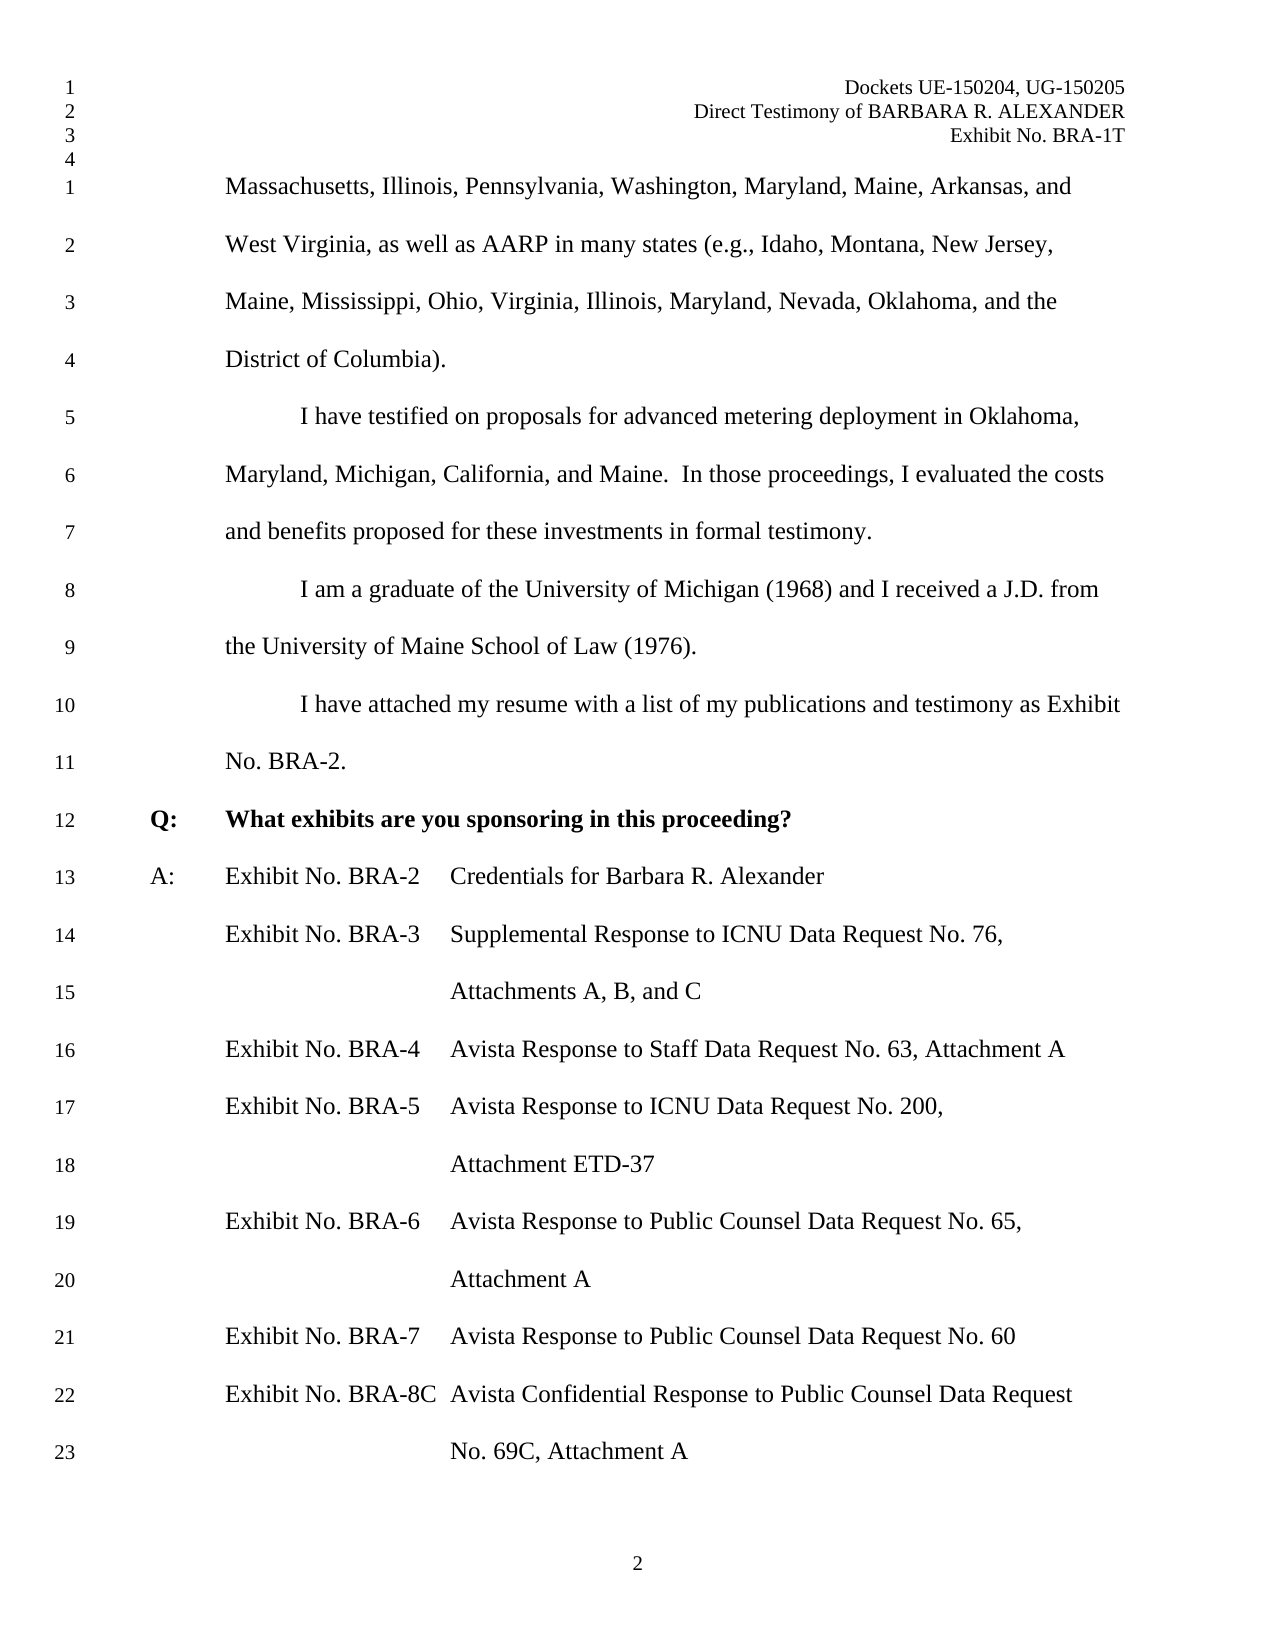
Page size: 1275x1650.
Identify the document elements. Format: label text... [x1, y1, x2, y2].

text I have testified on proposals for advanced metering deployment in Oklahoma, Maryland, Michigan, California, and Maine. In those proceedings, I evaluated the costs and benefits proposed for these investments in formal testimony. [225, 401, 1125, 545]
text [225, 171, 1125, 372]
text Exhibit No. BRA-3 Supplemental Response to ICNU Data Request No. 76, Attachments A, B, and C [225, 919, 1125, 1005]
text I have attached my resume with a list of my publications and testimony as Exhibit No. BRA-2. [225, 689, 1125, 775]
text Exhibit No. BRA-6 Avista Response to Public Counsel Data Request No. 65, Attachment A [225, 1206, 1125, 1292]
text Q: What exhibits are you sponsoring in this proceeding? [150, 804, 1125, 832]
text A: Exhibit No. BRA-2 Credentials for Barbara R. Alexander [150, 861, 1125, 890]
text Exhibit No. BRA-7 Avista Response to Public Counsel Data Request No. 60 [225, 1321, 1125, 1350]
text Exhibit No. BRA-8C Avista Confidential Response to Public Counsel Data Request No. 69C, Attachment A [225, 1379, 1125, 1465]
text Exhibit No. BRA-5 Avista Response to ICNU Data Request No. 200, Attachment ETD-37 [225, 1091, 1125, 1177]
text I am a graduate of the University of Michigan (1968) and I received a J.D. from the University of Maine School of Law (1976). [225, 574, 1125, 660]
text Exhibit No. BRA-4 Avista Response to Staff Data Request No. 63, Attachment A [225, 1034, 1125, 1062]
